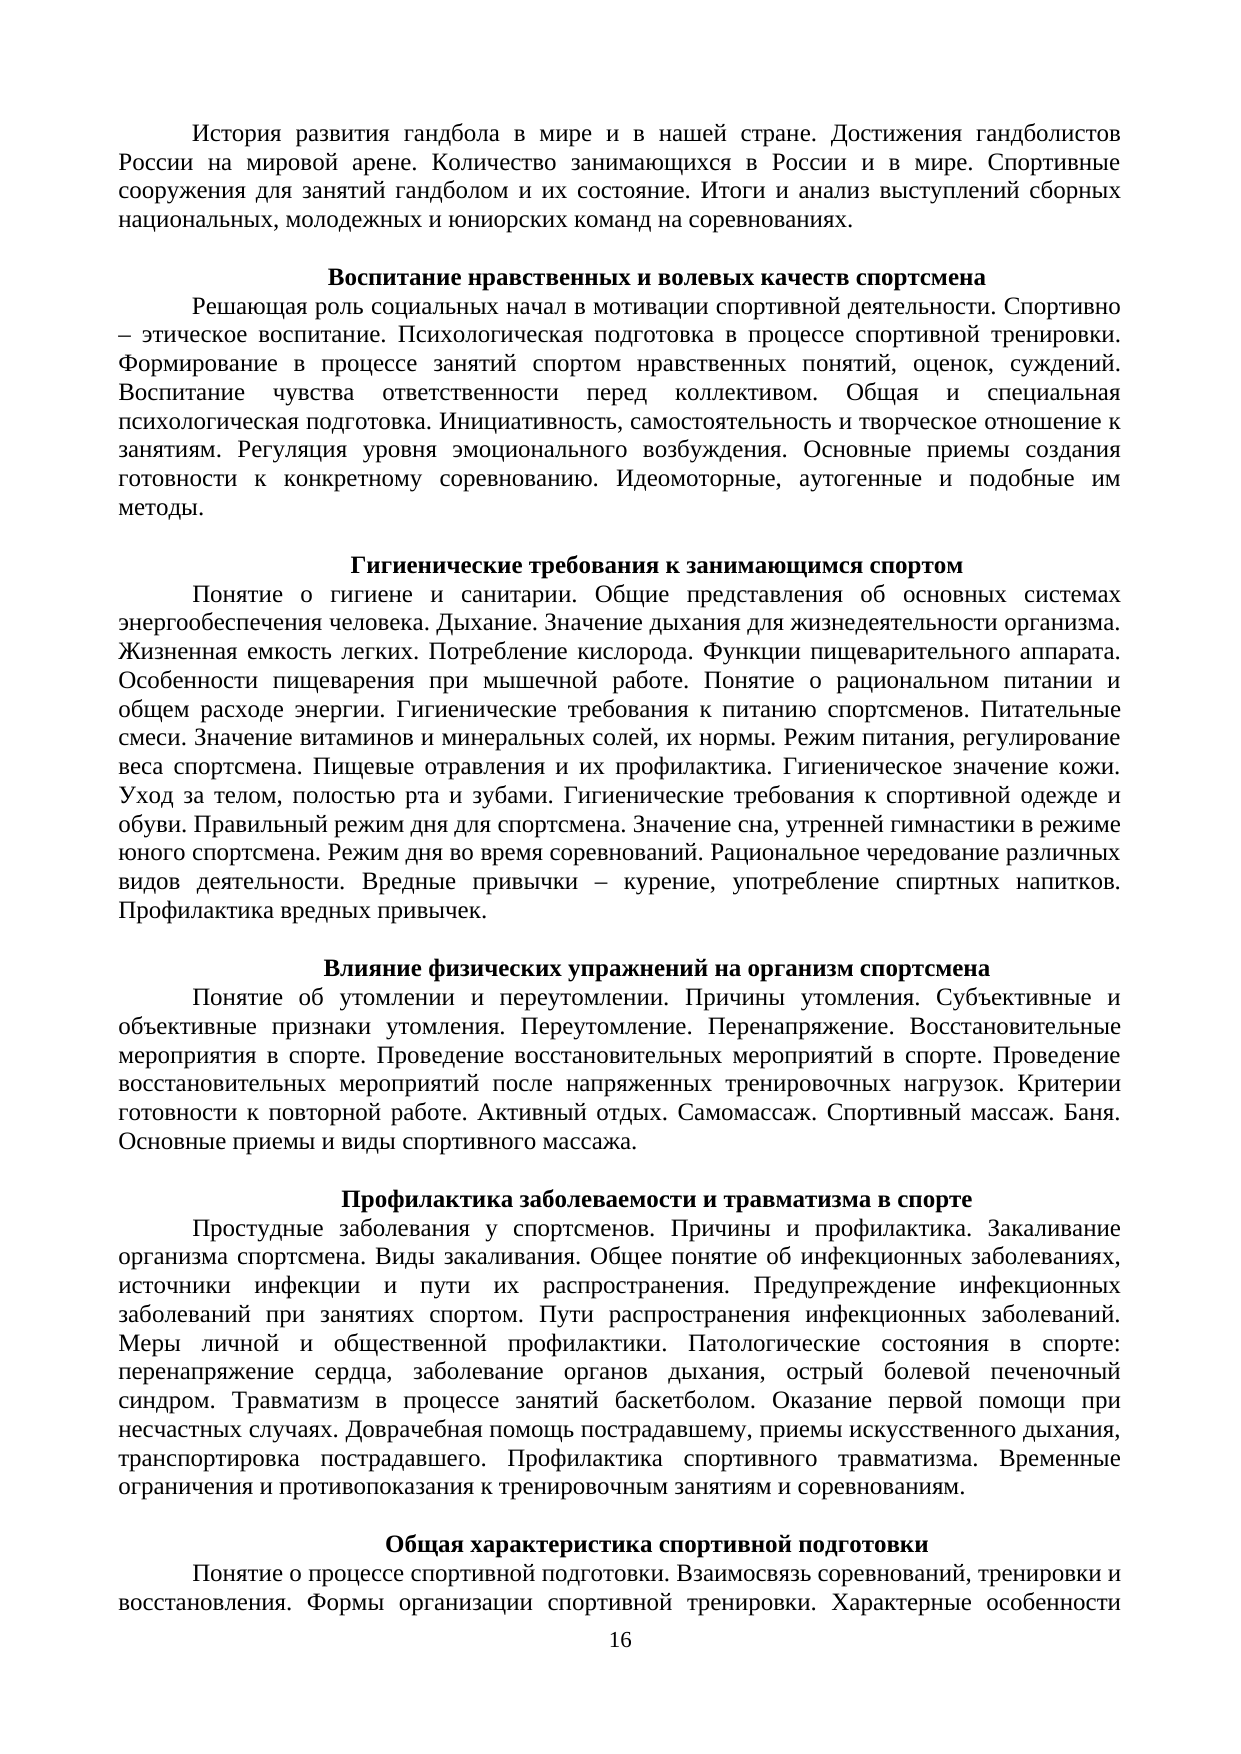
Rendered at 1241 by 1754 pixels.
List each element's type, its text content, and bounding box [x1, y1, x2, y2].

text Понятие о гигиене и санитарии. Общие представления об основных системах энергообеспечения человека. Дыхание. Значение дыхания для жизнедеятельности организма. Жизненная емкость легких. Потребление кислорода. Функции пищеварительного аппарата. Особенности пищеварения при мышечной работе. Понятие о рациональном питании и общем расходе энергии. Гигиенические требования к питанию спортсменов. Питательные смеси. Значение витаминов и минеральных солей, их нормы. Режим питания, регулирование веса спортсмена. Пищевые отравления и их профилактика. Гигиеническое значение кожи. Уход за телом, полостью рта и зубами. Гигиенические требования к спортивной одежде и обуви. Правильный режим дня для спортсмена. Значение сна, утренней гимнастики в режиме юного спортсмена. Режим дня во время соревнований. Рациональное чередование различных видов деятельности. Вредные привычки – курение, употребление спиртных напитков. Профилактика вредных привычек. [118, 579, 1122, 924]
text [118, 1558, 1122, 1616]
subtitle Влияние физических упражнений на организм спортсмена [118, 953, 1122, 982]
text История развития гандбола в мире и в нашей стране. Достижения гандболистов России на мировой арене. Количество занимающихся в России и в мире. Спортивные сооружения для занятий гандболом и их состояние. Итоги и анализ выступлений сборных национальных, молодежных и юниорских команд на соревнованиях. [118, 118, 1122, 233]
text Простудные заболевания у спортсменов. Причины и профилактика. Закаливание организма спортсмена. Виды закаливания. Общее понятие об инфекционных заболеваниях, источники инфекции и пути их распространения. Предупреждение инфекционных заболеваний при занятиях спортом. Пути распространения инфекционных заболеваний. Меры личной и общественной профилактики. Патологические состояния в спорте: перенапряжение сердца, заболевание органов дыхания, острый болевой печеночный синдром. Травматизм в процессе занятий баскетболом. Оказание первой помощи при несчастных случаях. Доврачебная помощь пострадавшему, приемы искусственного дыхания, транспортировка пострадавшего. Профилактика спортивного травматизма. Временные ограничения и противопоказания к тренировочным занятиям и соревнованиям. [118, 1213, 1122, 1500]
subtitle Воспитание нравственных и волевых качеств спортсмена [118, 262, 1122, 291]
subtitle Профилактика заболеваемости и травматизма в спорте [118, 1184, 1122, 1213]
text Решающая роль социальных начал в мотивации спортивной деятельности. Спортивно – этическое воспитание. Психологическая подготовка в процессе спортивной тренировки. Формирование в процессе занятий спортом нравственных понятий, оценок, суждений. Воспитание чувства ответственности перед коллективом. Общая и специальная психологическая подготовка. Инициативность, самостоятельность и творческое отношение к занятиям. Регуляция уровня эмоционального возбуждения. Основные приемы создания готовности к конкретному соревнованию. Идеомоторные, аутогенные и подобные им методы. [118, 291, 1122, 521]
text Понятие об утомлении и переутомлении. Причины утомления. Субъективные и объективные признаки утомления. Переутомление. Перенапряжение. Восстановительные мероприятия в спорте. Проведение восстановительных мероприятий в спорте. Проведение восстановительных мероприятий после напряженных тренировочных нагрузок. Критерии готовности к повторной работе. Активный отдых. Самомассаж. Спортивный массаж. Баня. Основные приемы и виды спортивного массажа. [118, 982, 1122, 1155]
subtitle Гигиенические требования к занимающимся спортом [118, 550, 1122, 579]
subtitle Общая характеристика спортивной подготовки [118, 1529, 1122, 1558]
